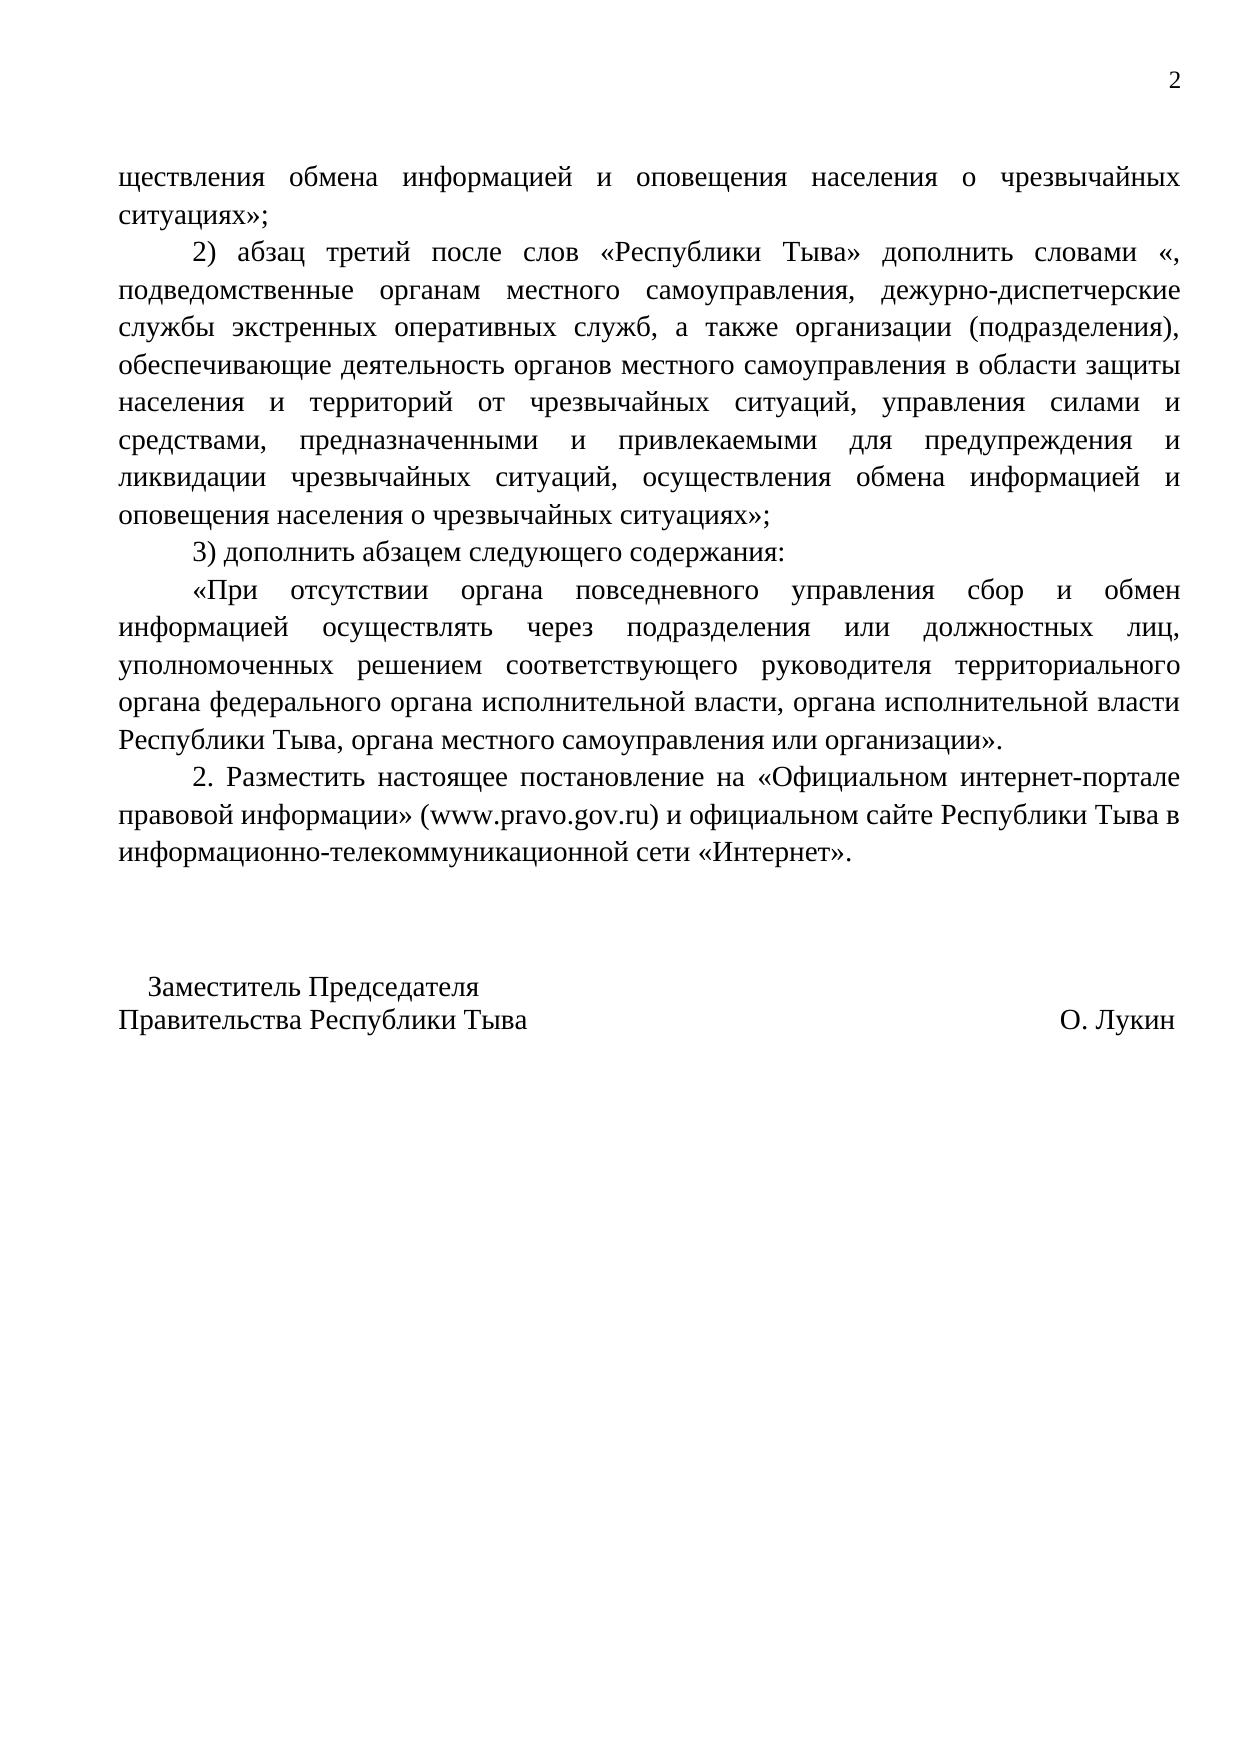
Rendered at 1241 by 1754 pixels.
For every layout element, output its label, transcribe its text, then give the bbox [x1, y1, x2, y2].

text Заместитель Председателя [118, 969, 1181, 1002]
text 2) абзац третий после слов «Республики Тыва» дополнить словами «, подведомственные органам местного самоуправления, дежурно-диспетчерские службы экстренных оперативных служб, а также организации (подразделения), обеспечивающие деятельность органов местного самоуправления в области защиты населения и территорий от чрезвычайных ситуаций, управления силами и средствами, предназначенными и привлекаемыми для предупреждения и ликвидации чрезвычайных ситуаций, осуществления обмена информацией и оповещения населения о чрезвычайных ситуациях»; [118, 231, 1181, 531]
text 2. Разместить настоящее постановление на «Официальном интернет-портале правовой информации» (www.pravo.gov.ru) и официальном сайте Республики Тыва в информационно-телекоммуникационной сети «Интернет». [118, 756, 1181, 868]
text «При отсутствии органа повседневного управления сбор и обмен информацией осуществлять через подразделения или должностных лиц, уполномоченных решением соответствующего руководителя территориального органа федерального органа исполнительной власти, органа исполнительной власти Республики Тыва, органа местного самоуправления или организации». [118, 568, 1181, 756]
text 3) дополнить абзацем следующего содержания: [118, 531, 1181, 568]
text ществления обмена информацией и оповещения населения о чрезвычайных ситуациях»; [118, 156, 1181, 231]
text Правительства Республики Тыва О. Лукин [118, 1002, 1181, 1036]
